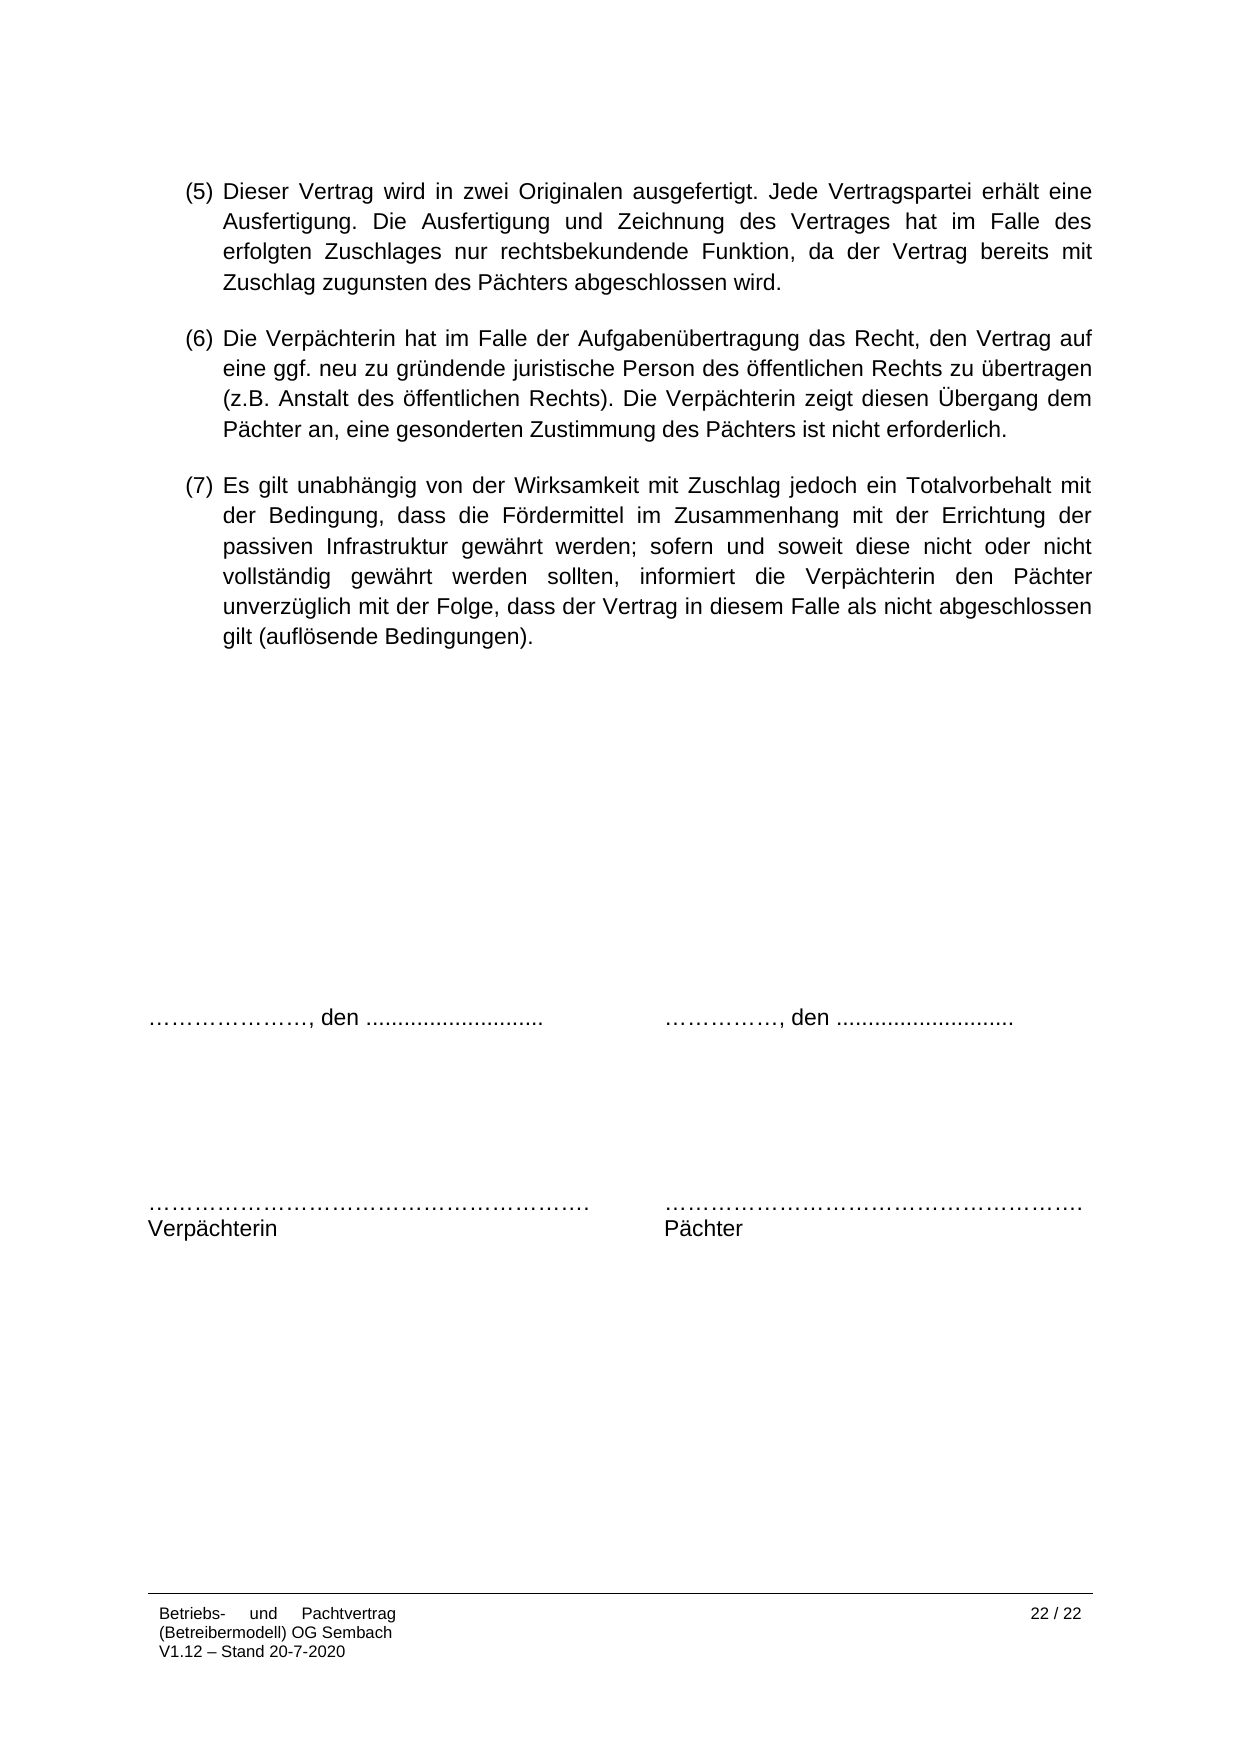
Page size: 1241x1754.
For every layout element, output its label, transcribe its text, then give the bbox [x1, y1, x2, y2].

list Es gilt unabhängig von der Wirksamkeit mit Zuschlag jedoch ein Totalvorbehalt mit der Bedingung, dass die Fördermittel im Zusammenhang mit der Errichtung der passiven Infrastruktur gewährt werden; sofern und soweit diese nicht oder nicht vollständig gewährt werden sollten, informiert die Verpächterin den Pächter unverzüglich mit der Folge, dass der Vertrag in diesem Falle als nicht abgeschlossen gilt (auflösende Bedingungen). [185, 472, 1093, 649]
text Verpächterin Pächter [148, 1215, 1093, 1242]
text …………………, den ............................ ……………, den ............................ [148, 978, 1093, 1031]
list Die Verpächterin hat im Falle der Aufgabenübertragung das Recht, den Vertrag auf eine ggf. neu zu gründende juristische Person des öffentlichen Rechts zu übertragen (z.B. Anstalt des öffentlichen Rechts). Die Verpächterin zeigt diesen Übergang dem Pächter an, eine gesonderten Zustimmung des Pächters ist nicht erforderlich. [185, 325, 1093, 442]
text …………………………………………………. ………………………………………………. [148, 1189, 1093, 1215]
list Dieser Vertrag wird in zwei Originalen ausgefertigt. Jede Vertragspartei erhält eine Ausfertigung. Die Ausfertigung und Zeichnung des Vertrages hat im Falle des erfolgten Zuschlages nur rechtsbekundende Funktion, da der Vertrag bereits mit Zuschlag zugunsten des Pächters abgeschlossen wird. [185, 178, 1093, 295]
